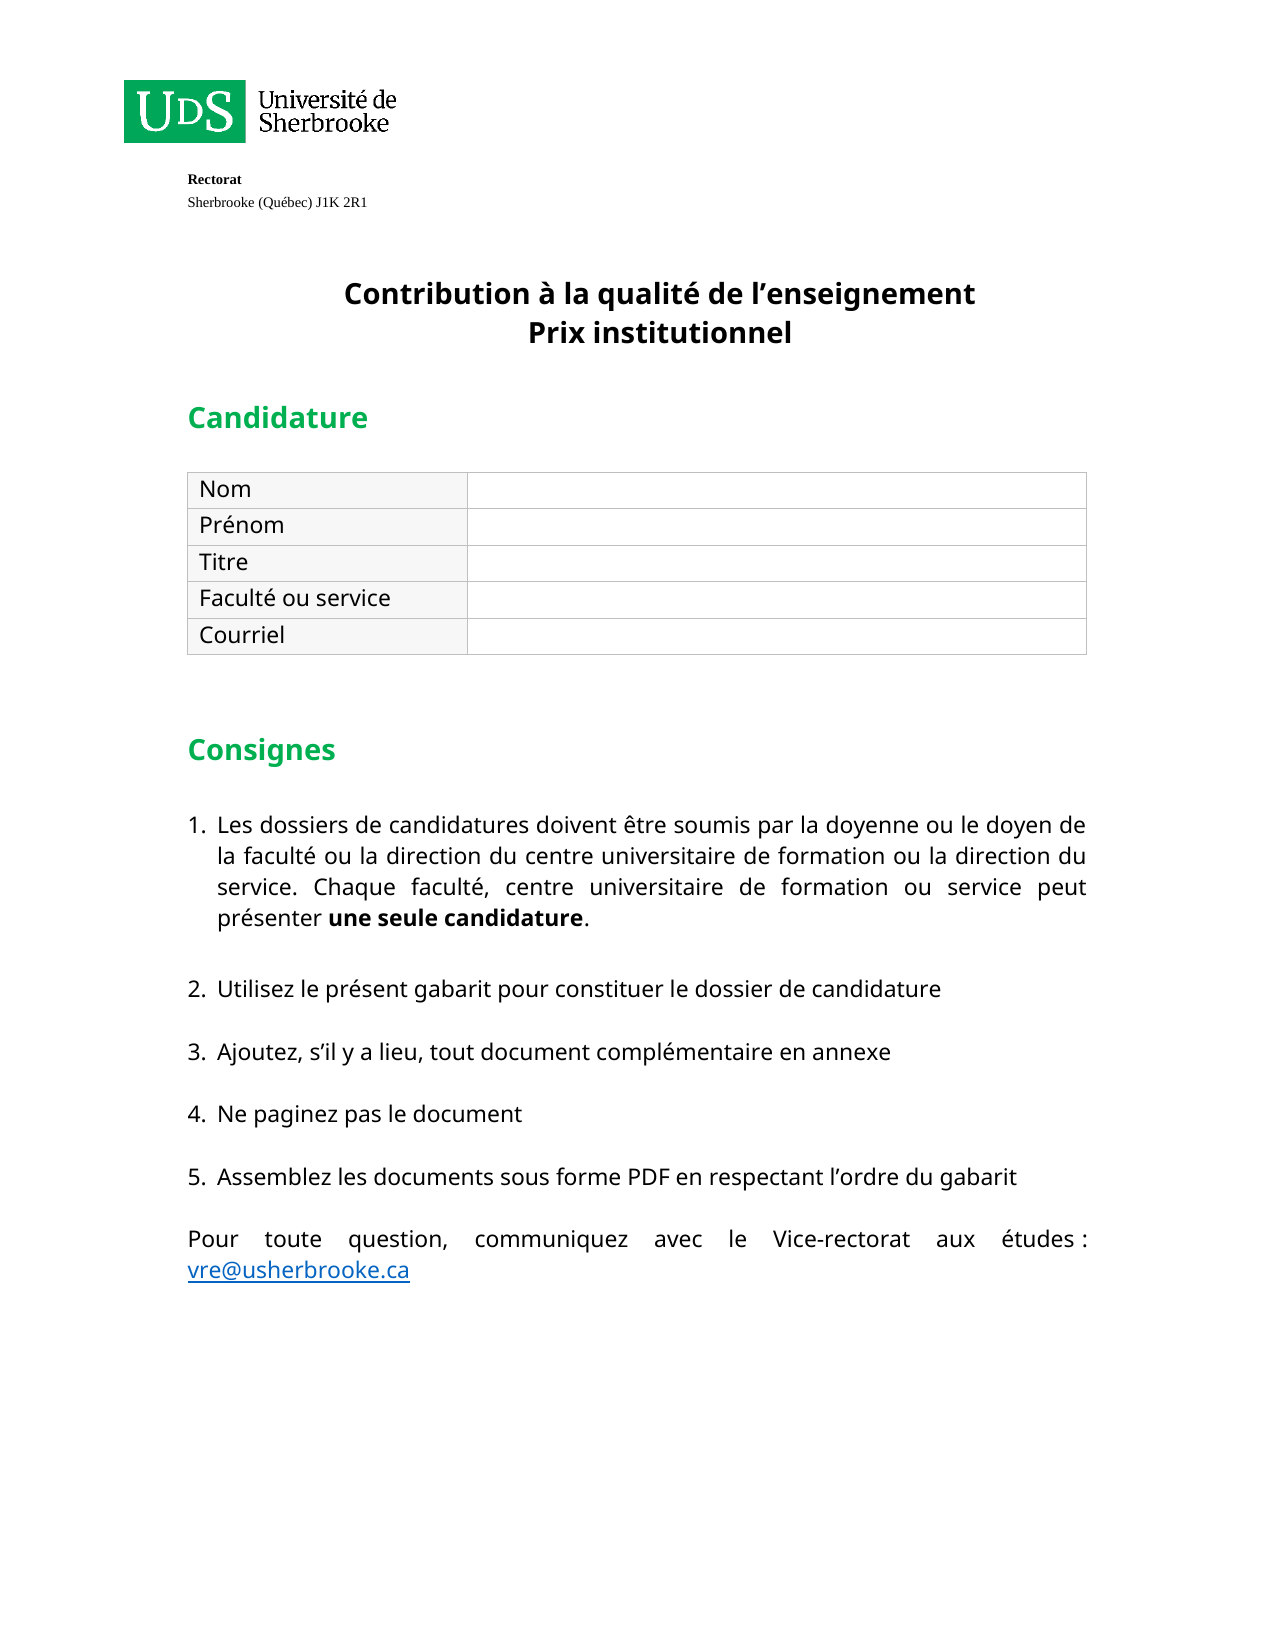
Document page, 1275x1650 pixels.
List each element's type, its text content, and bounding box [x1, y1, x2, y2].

list Ne paginez pas le document [187, 1098, 1088, 1129]
table_cell Prénom [188, 509, 467, 545]
picture [120, 75, 403, 144]
table_cell [468, 546, 1086, 581]
table_cell [468, 582, 1086, 618]
table_header Nom [188, 473, 467, 508]
text Consignes [187, 729, 1088, 769]
list Ajoutez, s’il y a lieu, tout document complémentaire en annexe [187, 1036, 1088, 1067]
list Utilisez le présent gabarit pour constituer le dossier de candidature [187, 973, 1088, 1004]
text Rectorat [187, 171, 1088, 187]
text Contribution à la qualité de l’enseignement [187, 273, 1133, 313]
text Candidature [187, 398, 1088, 437]
text Prix institutionnel [187, 313, 1133, 352]
list Assemblez les documents sous forme PDF en respectant l’ordre du gabarit [187, 1161, 1088, 1192]
text Pour toute question, communiquez avec le Vice-rectorat aux études : vre@usherbrooke.ca [187, 1223, 1088, 1286]
table_cell [468, 509, 1086, 545]
text Sherbrooke (Québec) J1K 2R1 [187, 194, 1088, 211]
table_cell Faculté ou service [188, 582, 467, 618]
table_cell Courriel [188, 619, 467, 654]
table_cell Titre [188, 546, 467, 581]
table_cell [468, 619, 1086, 654]
table_header [468, 473, 1086, 508]
list Les dossiers de candidatures doivent être soumis par la doyenne ou le doyen de la faculté ou la direction du centre universitaire de formation ou la direction du service. Chaque faculté, centre universitaire de formation ou service peut présenter une seule candidature. [187, 808, 1088, 933]
